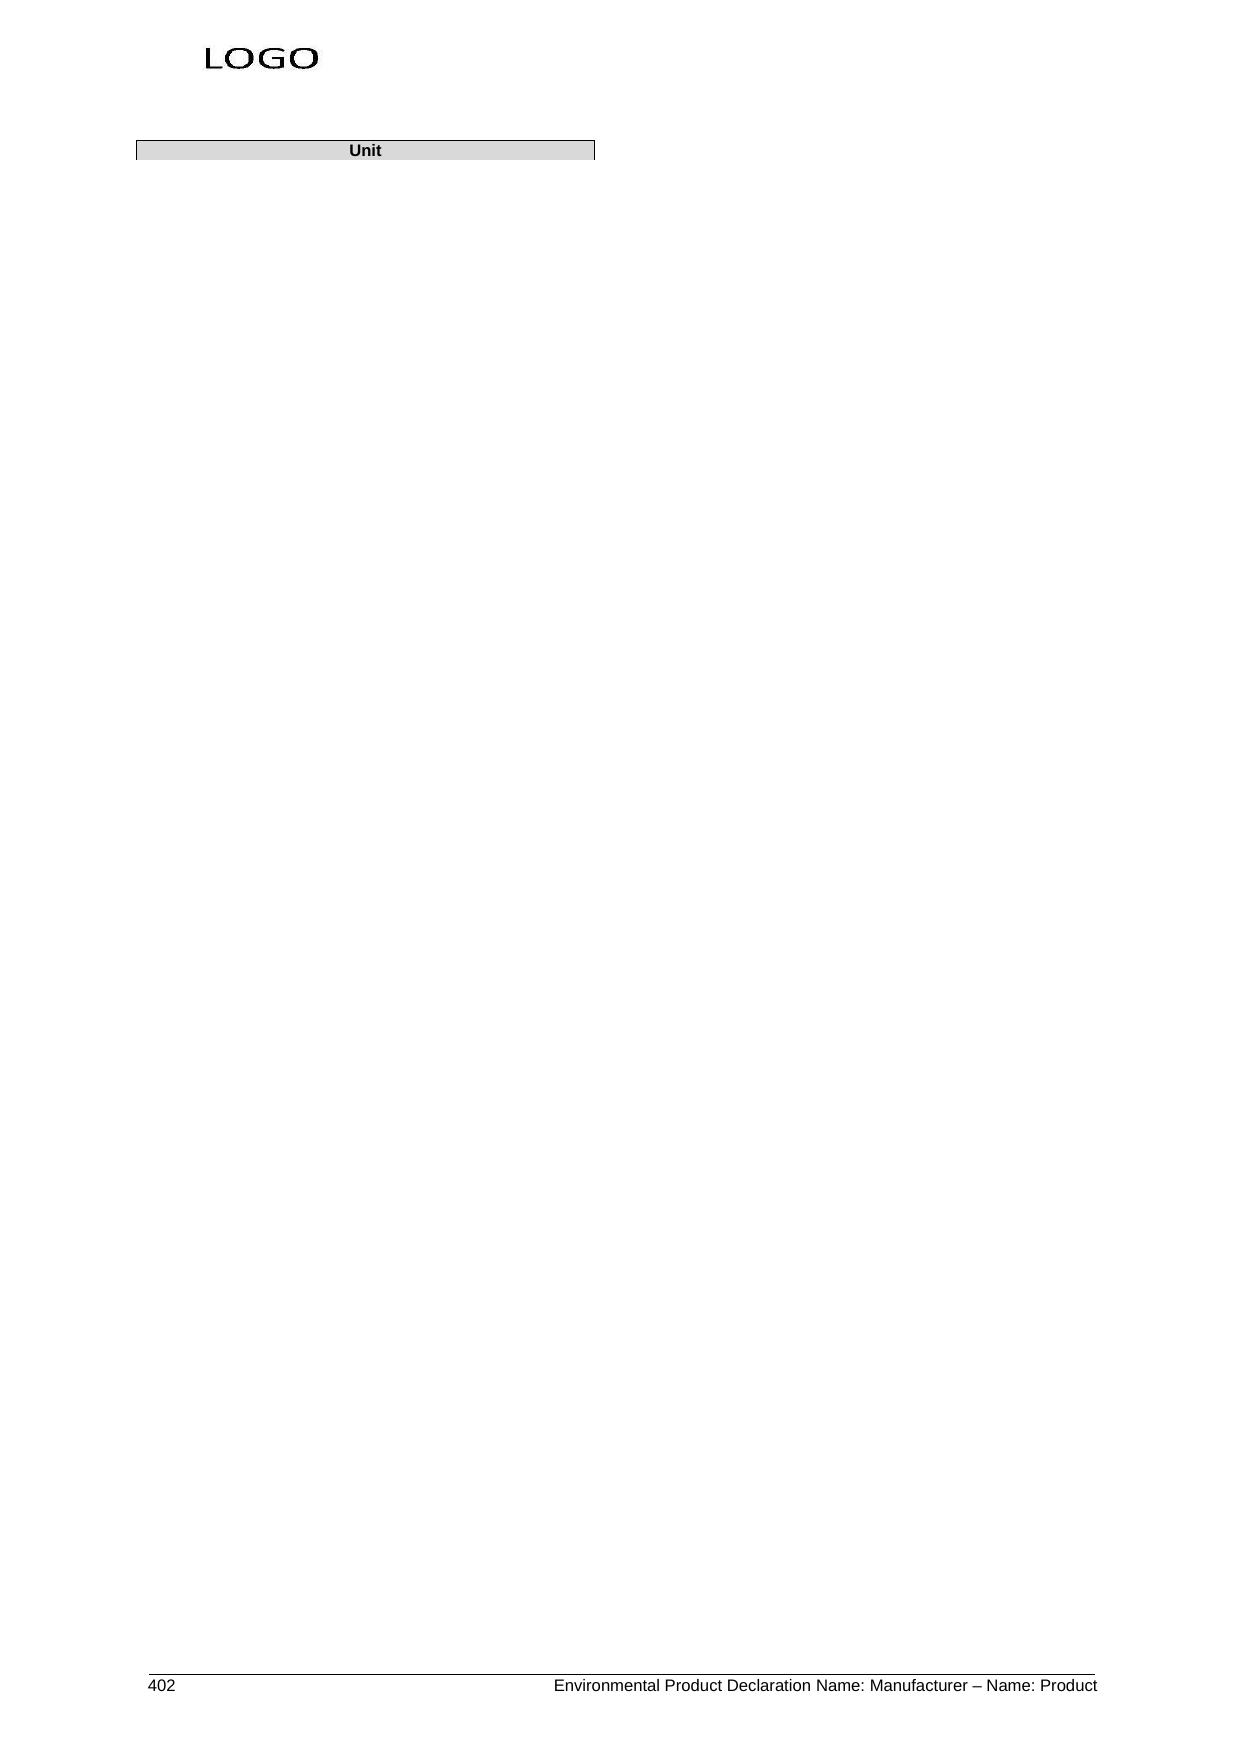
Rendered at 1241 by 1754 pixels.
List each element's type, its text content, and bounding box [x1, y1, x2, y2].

picture [148, 15, 624, 104]
table_header Unit [137, 141, 594, 160]
